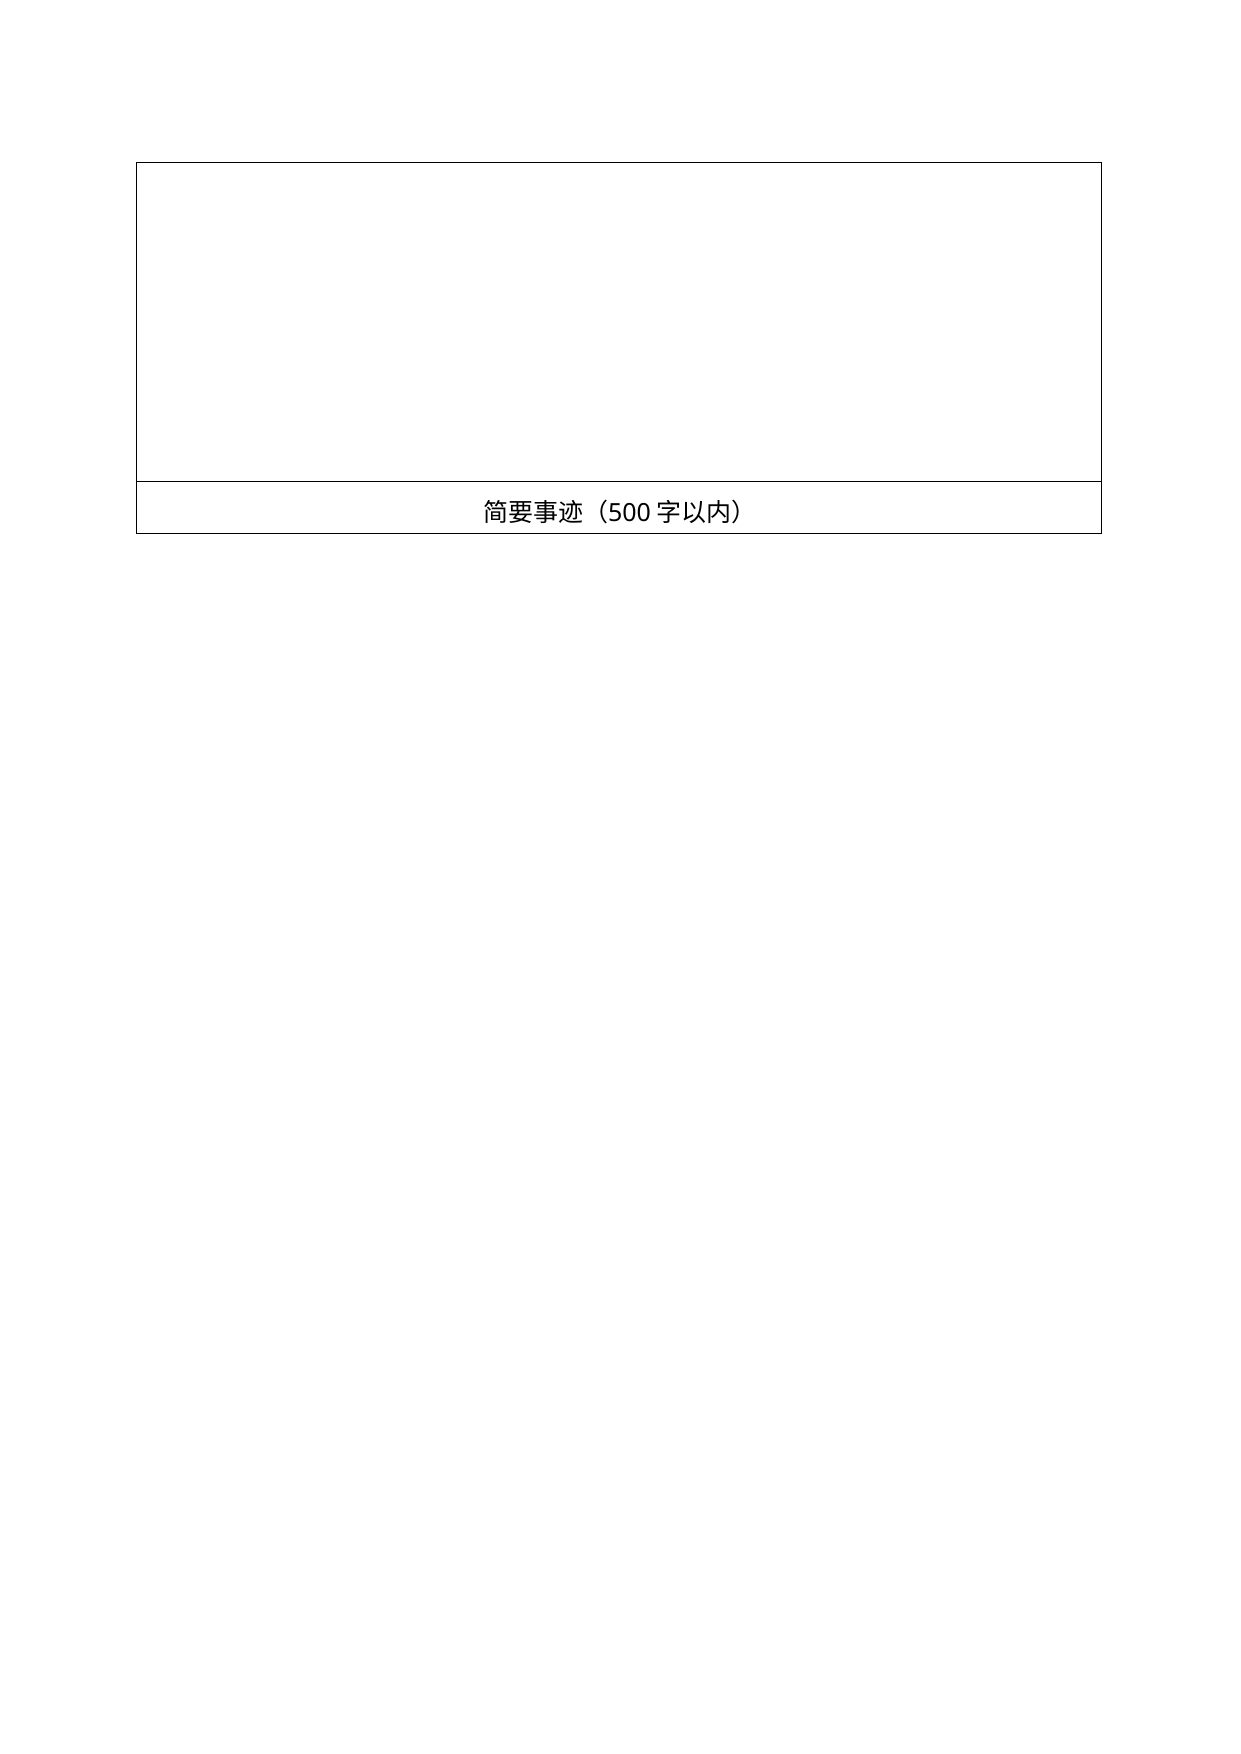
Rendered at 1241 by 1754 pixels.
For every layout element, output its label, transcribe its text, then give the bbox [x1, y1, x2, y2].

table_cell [137, 163, 1101, 481]
table_cell 简要事迹（500字以内） [137, 482, 1101, 533]
